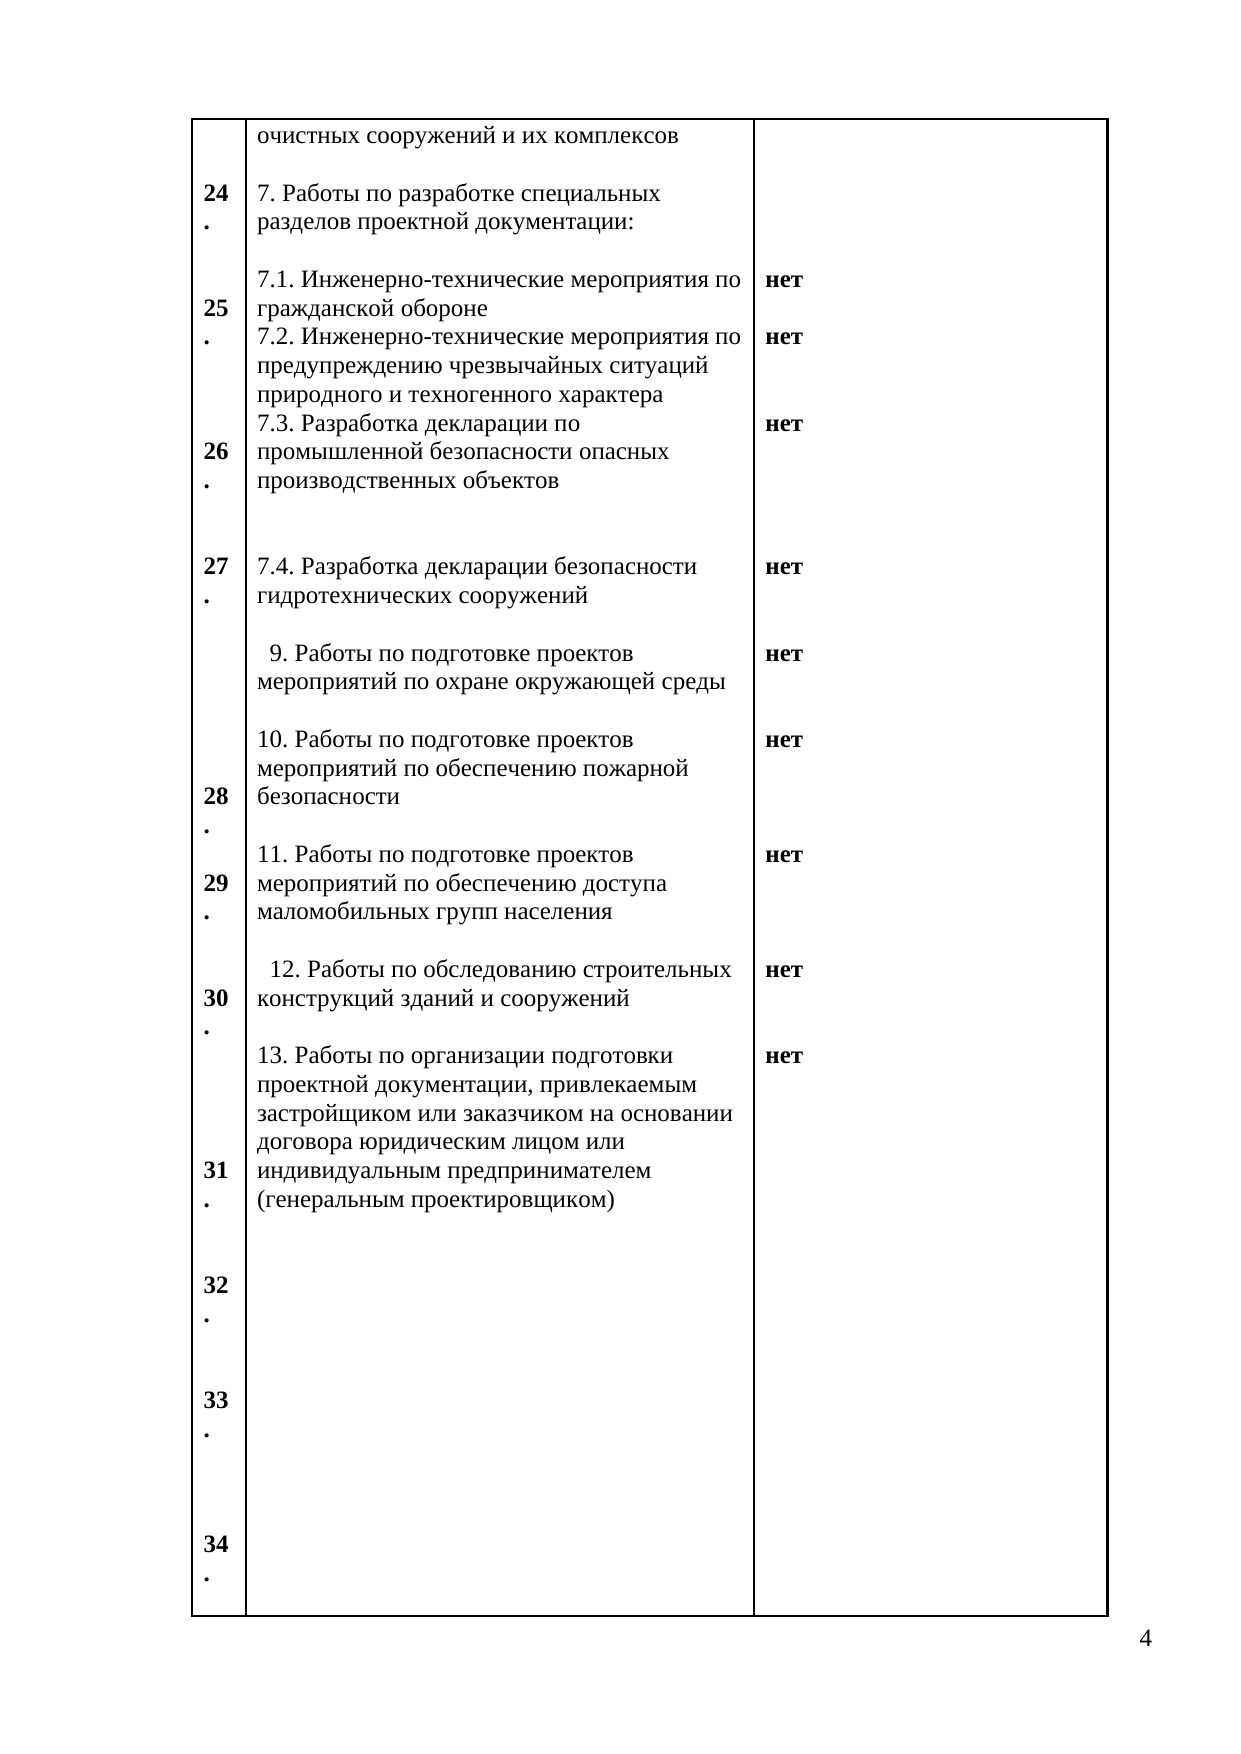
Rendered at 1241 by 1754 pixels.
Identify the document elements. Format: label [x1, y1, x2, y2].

table_cell [193, 120, 245, 1615]
table_cell [755, 120, 1106, 1615]
table_cell [247, 120, 753, 1615]
